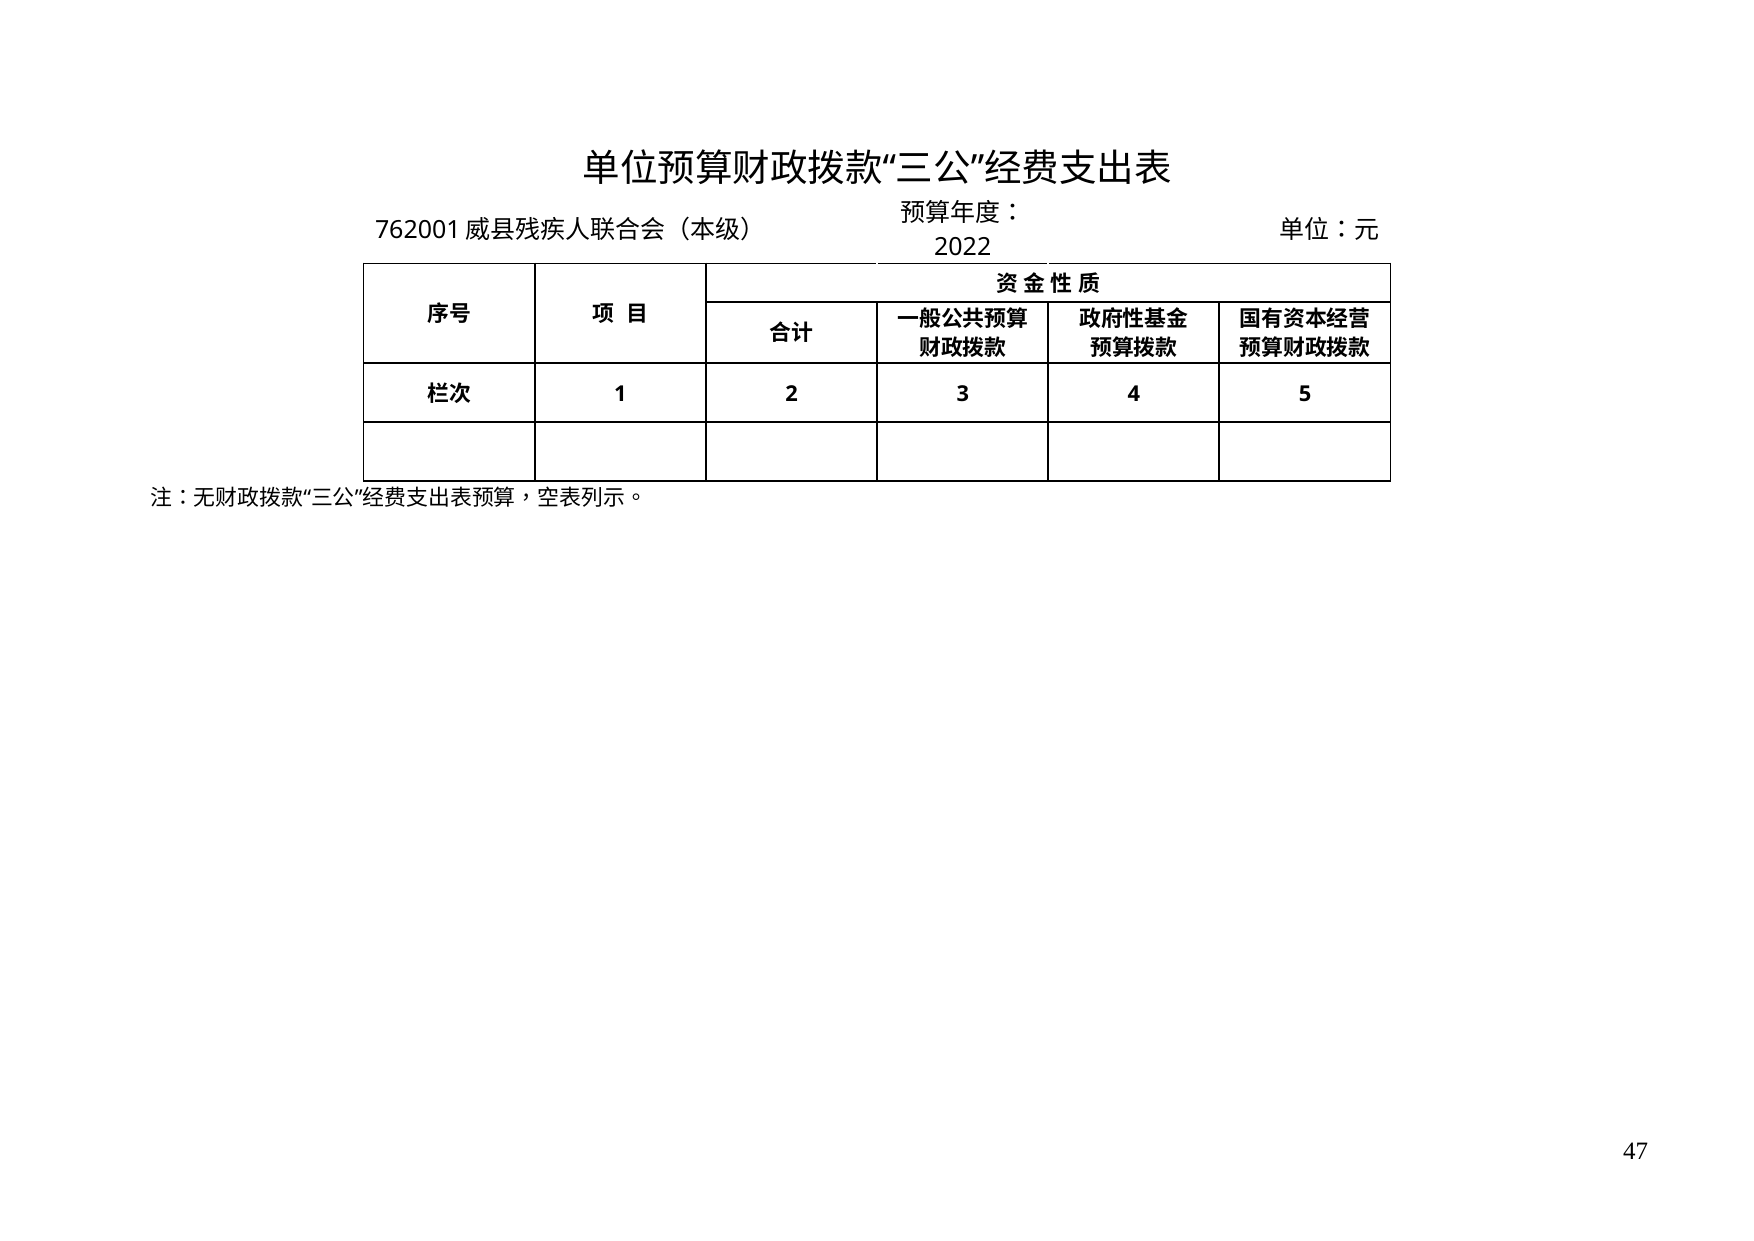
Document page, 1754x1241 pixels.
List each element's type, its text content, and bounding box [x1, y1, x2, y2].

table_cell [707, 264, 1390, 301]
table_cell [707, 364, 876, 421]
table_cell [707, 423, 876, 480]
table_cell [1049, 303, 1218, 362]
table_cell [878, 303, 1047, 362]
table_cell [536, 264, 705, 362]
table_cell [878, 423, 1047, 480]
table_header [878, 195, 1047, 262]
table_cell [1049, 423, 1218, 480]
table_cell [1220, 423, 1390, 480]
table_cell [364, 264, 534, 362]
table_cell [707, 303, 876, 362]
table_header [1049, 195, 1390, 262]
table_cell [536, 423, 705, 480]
text 注：无财政拨款“三公”经费支出表预算，空表列示。 [106, 482, 1648, 512]
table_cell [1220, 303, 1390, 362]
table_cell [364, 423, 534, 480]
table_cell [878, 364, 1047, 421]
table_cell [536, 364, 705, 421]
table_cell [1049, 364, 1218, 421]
text 单位预算财政拨款“三公”经费支出表 [106, 142, 1648, 193]
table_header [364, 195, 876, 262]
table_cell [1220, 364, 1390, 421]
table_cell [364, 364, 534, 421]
